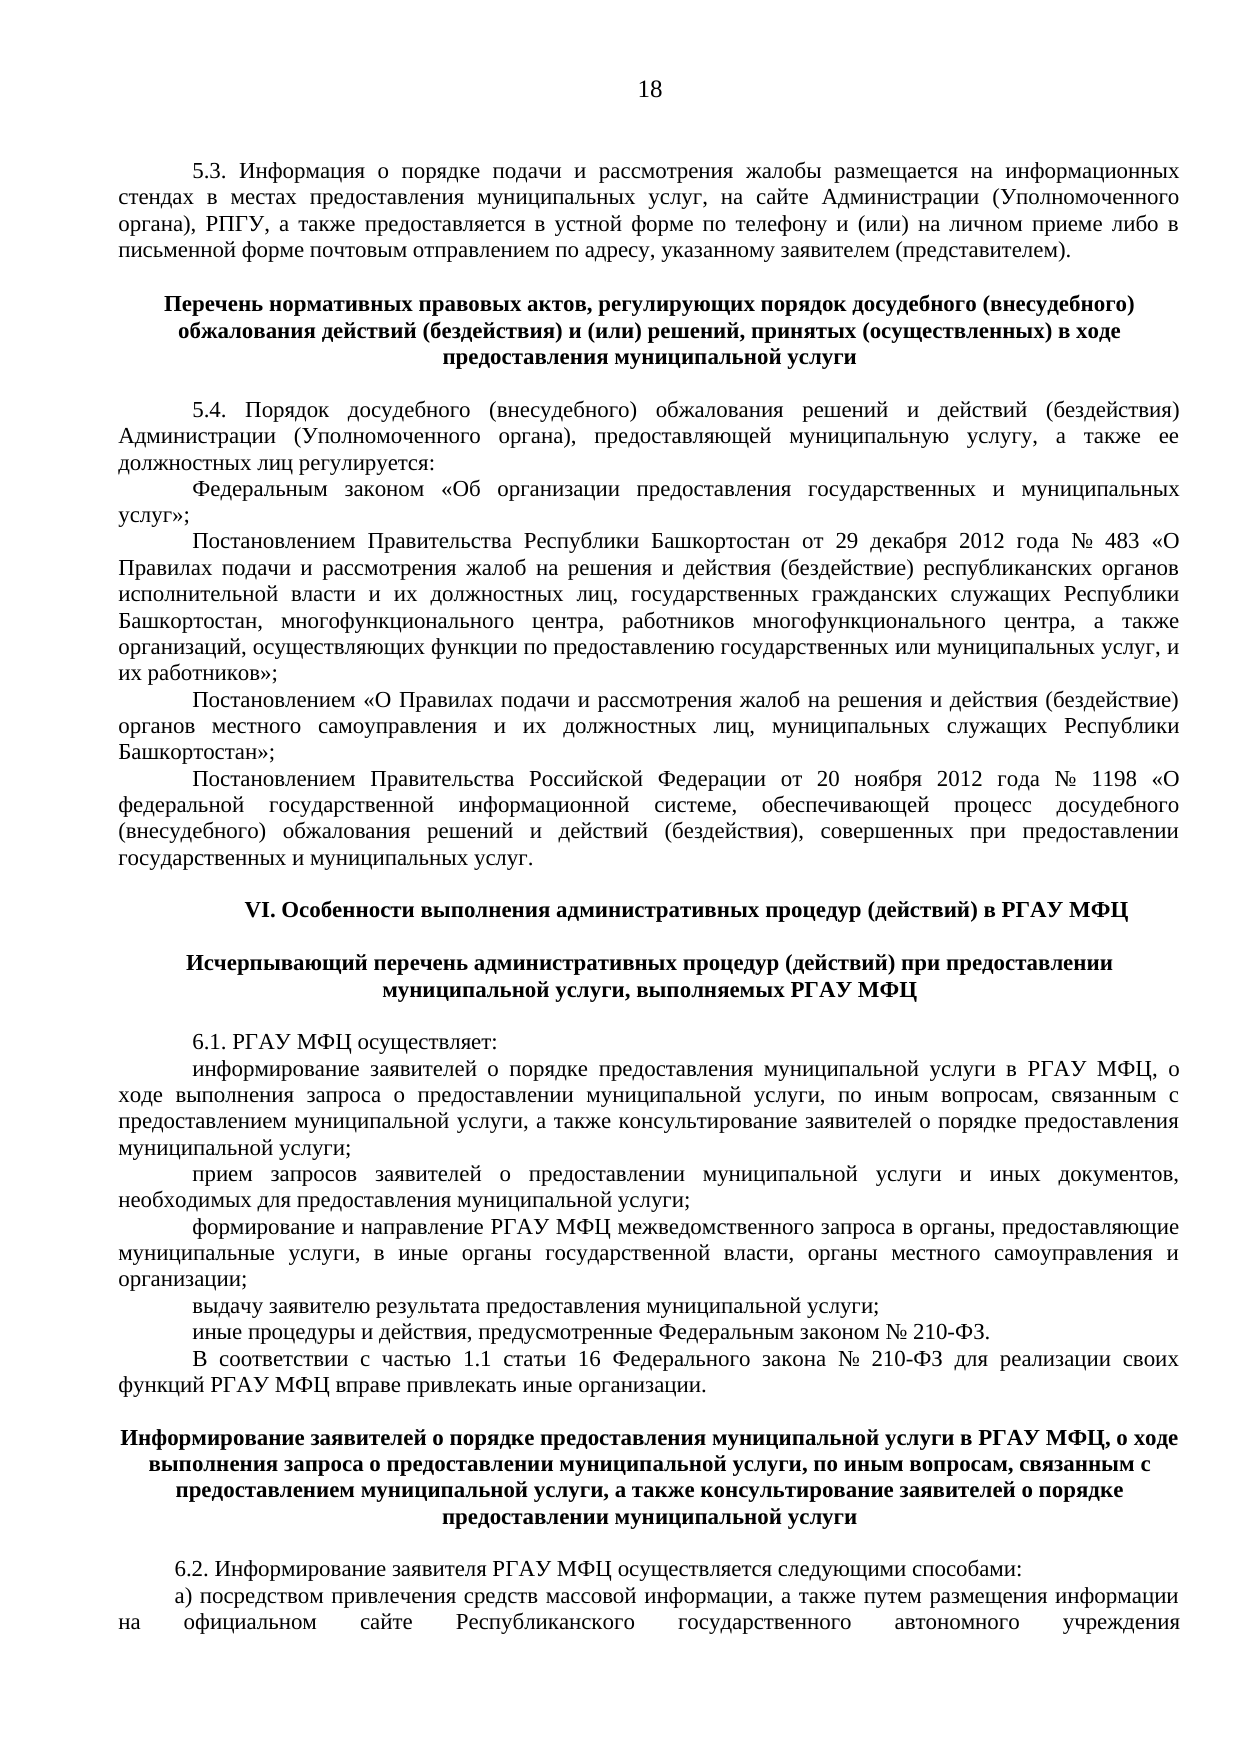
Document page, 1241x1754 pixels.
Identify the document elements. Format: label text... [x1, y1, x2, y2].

text Постановлением Правительства Республики Башкортостан от 29 декабря 2012 года № 483 «О Правилах подачи и рассмотрения жалоб на решения и действия (бездействие) республиканских органов исполнительной власти и их должностных лиц, государственных гражданских служащих Республики Башкортостан, многофункционального центра, работников многофункционального центра, а также организаций, осуществляющих функции по предоставлению государственных или муниципальных услуг, и их работников»; [118, 528, 1181, 686]
text 5.4. Порядок досудебного (внесудебного) обжалования решений и действий (бездействия) Администрации (Уполномоченного органа), предоставляющей муниципальную услугу, а также ее должностных лиц регулируется: [118, 396, 1181, 475]
text 6.2. Информирование заявителя РГАУ МФЦ осуществляется следующими способами: [118, 1555, 1181, 1582]
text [118, 1582, 1181, 1634]
text Федеральным законом «Об организации предоставления государственных и муниципальных услуг»; [118, 475, 1181, 528]
text Постановлением Правительства Российской Федерации от 20 ноября 2012 года № 1198 «О федеральной государственной информационной системе, обеспечивающей процесс досудебного (внесудебного) обжалования решений и действий (бездействия), совершенных при предоставлении государственных и муниципальных услуг. [118, 765, 1181, 870]
text В соответствии с частью 1.1 статьи 16 Федерального закона № 210-ФЗ для реализации своих функций РГАУ МФЦ вправе привлекать иные организации. [118, 1344, 1181, 1397]
text 6.1. РГАУ МФЦ осуществляет: [118, 1028, 1181, 1055]
text информирование заявителей о порядке предоставления муниципальной услуги в РГАУ МФЦ, о ходе выполнения запроса о предоставлении муниципальной услуги, по иным вопросам, связанным с предоставлением муниципальной услуги, а также консультирование заявителей о порядке предоставления муниципальной услуги; [118, 1055, 1181, 1160]
text Информирование заявителей о порядке предоставления муниципальной услуги в РГАУ МФЦ, о ходе выполнения запроса о предоставлении муниципальной услуги, по иным вопросам, связанным с предоставлением муниципальной услуги, а также консультирование заявителей о порядке предоставлении муниципальной услуги [118, 1424, 1181, 1529]
text Постановлением «О Правилах подачи и рассмотрения жалоб на решения и действия (бездействие) органов местного самоуправления и их должностных лиц, муниципальных служащих Республики Башкортостан»; [118, 686, 1181, 765]
text прием запросов заявителей о предоставлении муниципальной услуги и иных документов, необходимых для предоставления муниципальной услуги; [118, 1160, 1181, 1213]
text формирование и направление РГАУ МФЦ межведомственного запроса в органы, предоставляющие муниципальные услуги, в иные органы государственной власти, органы местного самоуправления и организации; [118, 1213, 1181, 1292]
text Исчерпывающий перечень административных процедур (действий) при предоставлении муниципальной услуги, выполняемых РГАУ МФЦ [118, 949, 1181, 1002]
text выдачу заявителю результата предоставления муниципальной услуги; [118, 1292, 1181, 1318]
text 5.3. Информация о порядке подачи и рассмотрения жалобы размещается на информационных стендах в местах предоставления муниципальных услуг, на сайте Администрации (Уполномоченного органа), РПГУ, а также предоставляется в устной форме по телефону и (или) на личном приеме либо в письменной форме почтовым отправлением по адресу, указанному заявителем (представителем). [118, 157, 1181, 262]
text VI. Особенности выполнения административных процедур (действий) в РГАУ МФЦ [118, 897, 1181, 923]
text Перечень нормативных правовых актов, регулирующих порядок досудебного (внесудебного) обжалования действий (бездействия) и (или) решений, принятых (осуществленных) в ходе предоставления муниципальной услуги [118, 290, 1181, 369]
text иные процедуры и действия, предусмотренные Федеральным законом № 210-ФЗ. [118, 1318, 1181, 1344]
